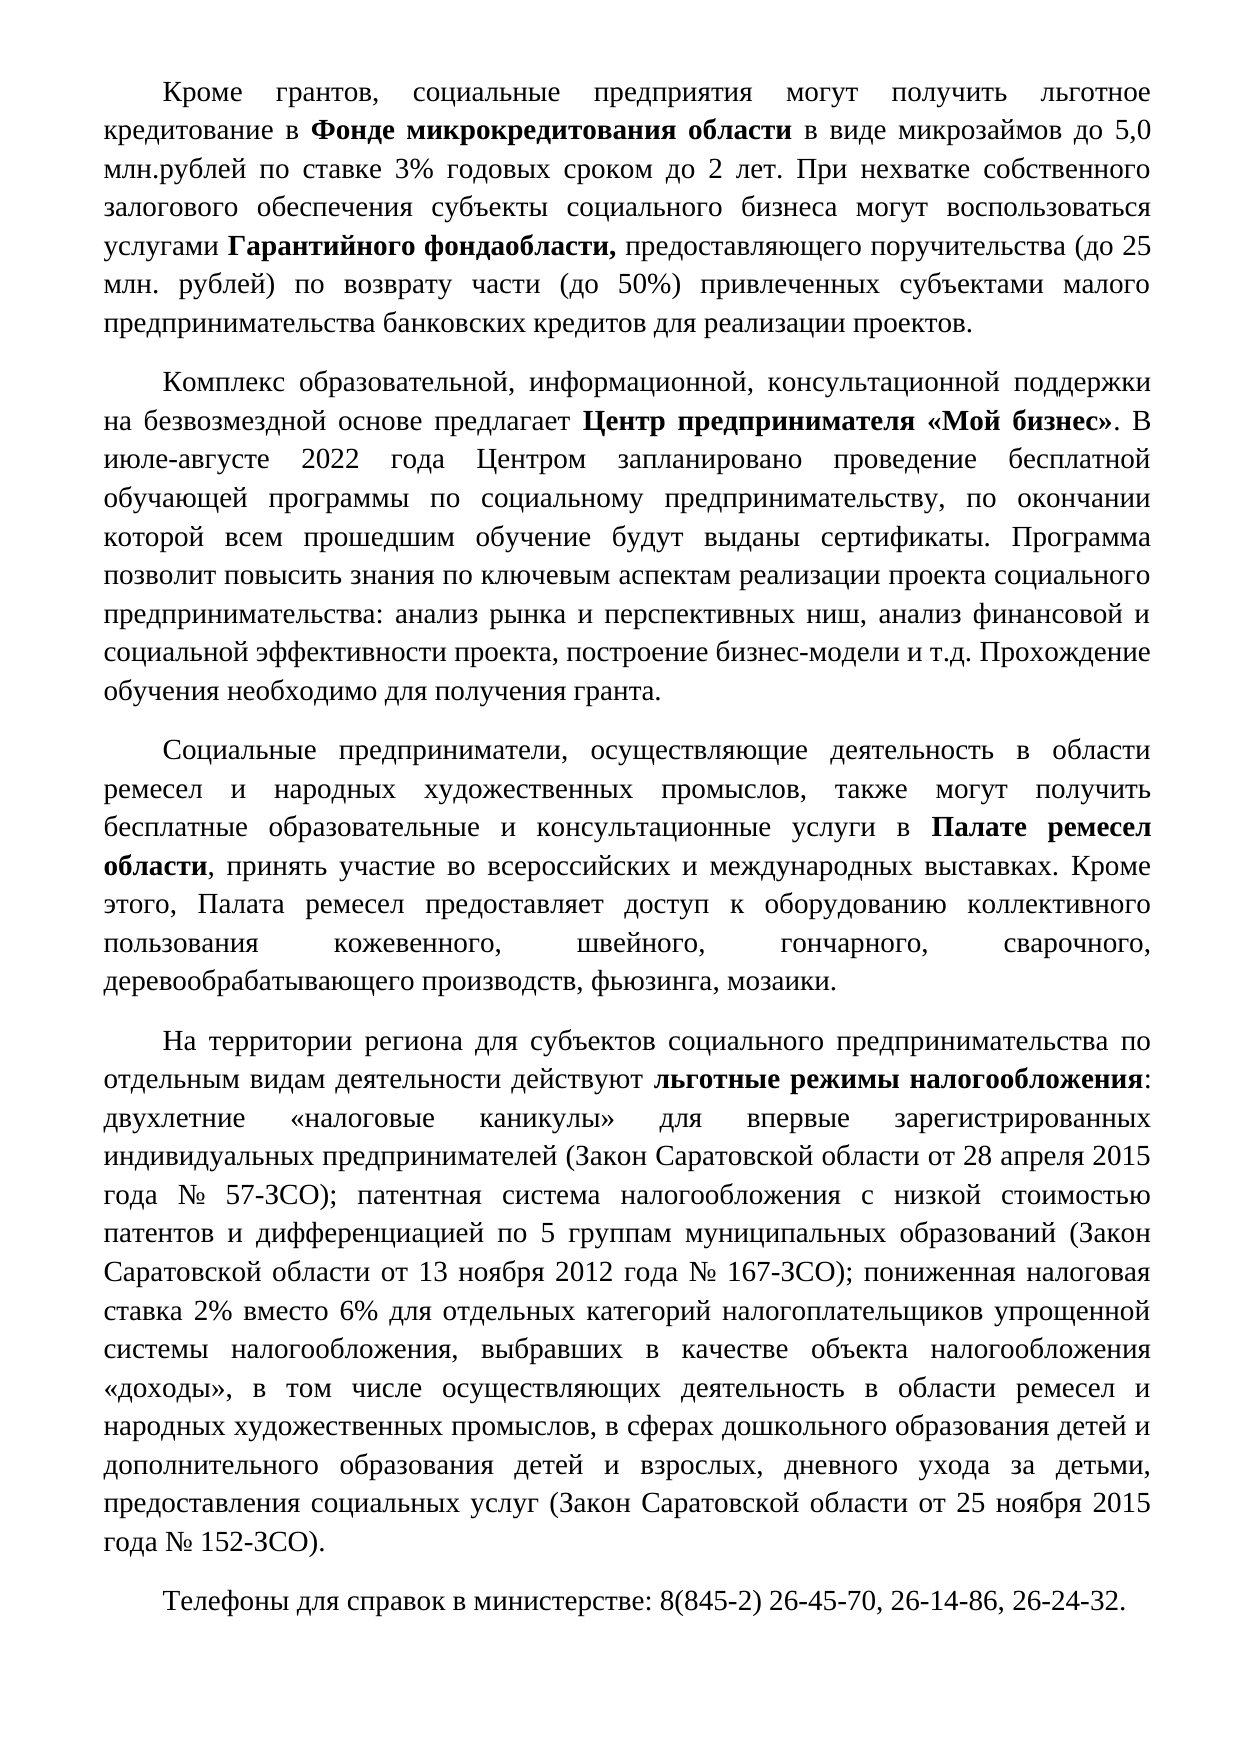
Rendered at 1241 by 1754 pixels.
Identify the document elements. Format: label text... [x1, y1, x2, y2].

text Социальные предприниматели, осуществляющие деятельность в области ремесел и народных художественных промыслов, также могут получить бесплатные образовательные и консультационные услуги в Палате ремесел области, принять участие во всероссийских и международных выставках. Кроме этого, Палата ремесел предоставляет доступ к оборудованию коллективного пользования кожевенного, швейного, гончарного, сварочного, деревообрабатывающего производств, фьюзинга, мозаики. [103, 732, 1152, 997]
text Комплекс образовательной, информационной, консультационной поддержки на безвозмездной основе предлагает Центр предпринимателя «Мой бизнес». В июле-августе 2022 года Центром запланировано проведение бесплатной обучающей программы по социальному предпринимательству, по окончании которой всем прошедшим обучение будут выданы сертификаты. Программа позволит повысить знания по ключевым аспектам реализации проекта социального предпринимательства: анализ рынка и перспективных ниш, анализ финансовой и социальной эффективности проекта, построение бизнес-модели и т.д. Прохождение обучения необходимо для получения гранта. [103, 364, 1152, 706]
text Телефоны для справок в министерстве: 8(845-2) 26-45-70, 26-14-86, 26-24-32. [103, 1583, 1152, 1617]
text На территории региона для субъектов социального предпринимательства по отдельным видам деятельности действуют льготные режимы налогообложения: двухлетние «налоговые каникулы» для впервые зарегистрированных индивидуальных предпринимателей (Закон Саратовской области от 28 апреля 2015 года № 57-ЗСО); патентная система налогообложения с низкой стоимостью патентов и дифференциацией по 5 группам муниципальных образований (Закон Саратовской области от 13 ноября 2012 года № 167-ЗСО); пониженная налоговая ставка 2% вместо 6% для отдельных категорий налогоплательщиков упрощенной системы налогообложения, выбравших в качестве объекта налогообложения «доходы», в том числе осуществляющих деятельность в области ремесел и народных художественных промыслов, в сферах дошкольного образования детей и дополнительного образования детей и взрослых, дневного ухода за детьми, предоставления социальных услуг (Закон Саратовской области от 25 ноября 2015 года № 152-ЗСО). [103, 1023, 1152, 1557]
text Кроме грантов, социальные предприятия могут получить льготное кредитование в Фонде микрокредитования области в виде микрозаймов до 5,0 млн.рублей по ставке 3% годовых сроком до 2 лет. При нехватке собственного залогового обеспечения субъекты социального бизнеса могут воспользоваться услугами Гарантийного фондаобласти, предоставляющего поручительства (до 25 млн. рублей) по возврату части (до 50%) привлеченных субъектами малого предпринимательства банковских кредитов для реализации проектов. [103, 74, 1152, 339]
